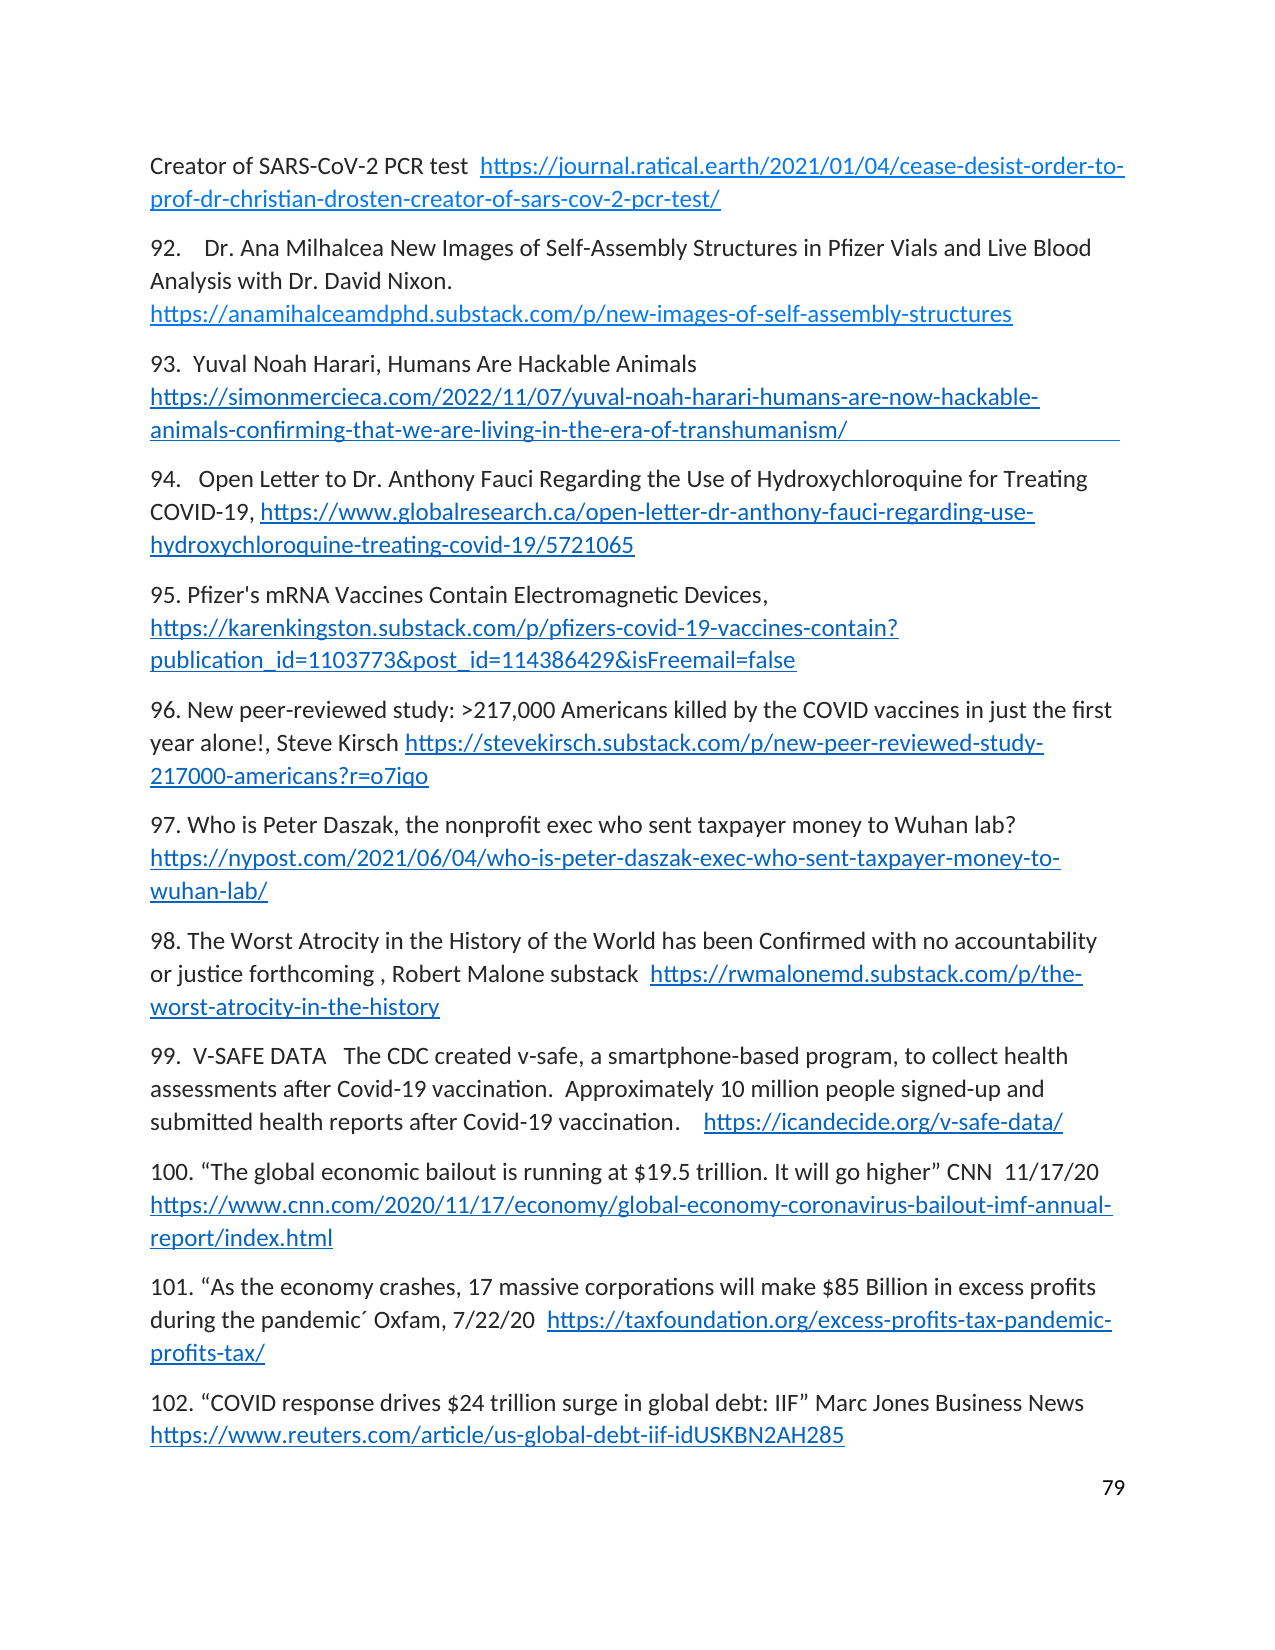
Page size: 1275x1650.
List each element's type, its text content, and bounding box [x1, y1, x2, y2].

text 100. “The global economic bailout is running at $19.5 trillion. It will go higher” CNN 11/17/20 https://www.cnn.com/2020/11/17/economy/global-economy-coronavirus-bailout-imf-annual-report/index.html [150, 1156, 1125, 1252]
text Creator of SARS-CoV-2 PCR test https://journal.ratical.earth/2021/01/04/cease-desist-order-to-prof-dr-christian-drosten-creator-of-sars-cov-2-pcr-test/ [150, 150, 1125, 213]
text 102. “COVID response drives $24 trillion surge in global debt: IIF” Marc Jones Business News https://www.reuters.com/article/us-global-debt-iif-idUSKBN2AH285 [150, 1387, 1125, 1450]
text 96. New peer-reviewed study: >217,000 Americans killed by the COVID vaccines in just the first year alone!, Steve Kirsch https://stevekirsch.substack.com/p/new-peer-reviewed-study-217000-americans?r=o7iqo [150, 694, 1125, 791]
text 99. V-SAFE DATA The CDC created v-safe, a smartphone-based program, to collect health assessments after Covid-19 vaccination. Approximately 10 million people signed-up and submitted health reports after Covid-19 vaccination. https://icandecide.org/v-safe-data/ [150, 1040, 1125, 1137]
text 97. Who is Peter Daszak, the nonprofit exec who sent taxpayer money to Wuhan lab? https://nypost.com/2021/06/04/who-is-peter-daszak-exec-who-sent-taxpayer-money-to-wuhan-lab/ [150, 809, 1125, 906]
text 98. The Worst Atrocity in the History of the World has been Confirmed with no accountability or justice forthcoming , Robert Malone substack https://rwmalonemd.substack.com/p/the-worst-atrocity-in-the-history [150, 925, 1125, 1021]
text 101. “As the economy crashes, 17 massive corporations will make $85 Billion in excess profits during the pandemic´ Oxfam, 7/22/20 https://taxfoundation.org/excess-profits-tax-pandemic-profits-tax/ [150, 1271, 1125, 1368]
text 95. Pfizer's mRNA Vaccines Contain Electromagnetic Devices, https://karenkingston.substack.com/p/pfizers-covid-19-vaccines-contain?publication_id=1103773&post_id=114386429&isFreemail=false [150, 579, 1125, 675]
text 94. Open Letter to Dr. Anthony Fauci Regarding the Use of Hydroxychloroquine for Treating COVID-19, https://www.globalresearch.ca/open-letter-dr-anthony-fauci-regarding-use-hydroxychloroquine-treating-covid-19/5721065 [150, 463, 1125, 560]
text 93. Yuval Noah Harari, Humans Are Hackable Animals https://simonmercieca.com/2022/11/07/yuval-noah-harari-humans-are-now-hackable-animals-confirming-that-we-are-living-in-the-era-of-transhumanism/ [150, 348, 1125, 444]
text 92. Dr. Ana Milhalcea New Images of Self-Assembly Structures in Pfizer Vials and Live Blood Analysis with Dr. David Nixon. https://anamihalceamdphd.substack.com/p/new-images-of-self-assembly-structures [150, 232, 1125, 329]
